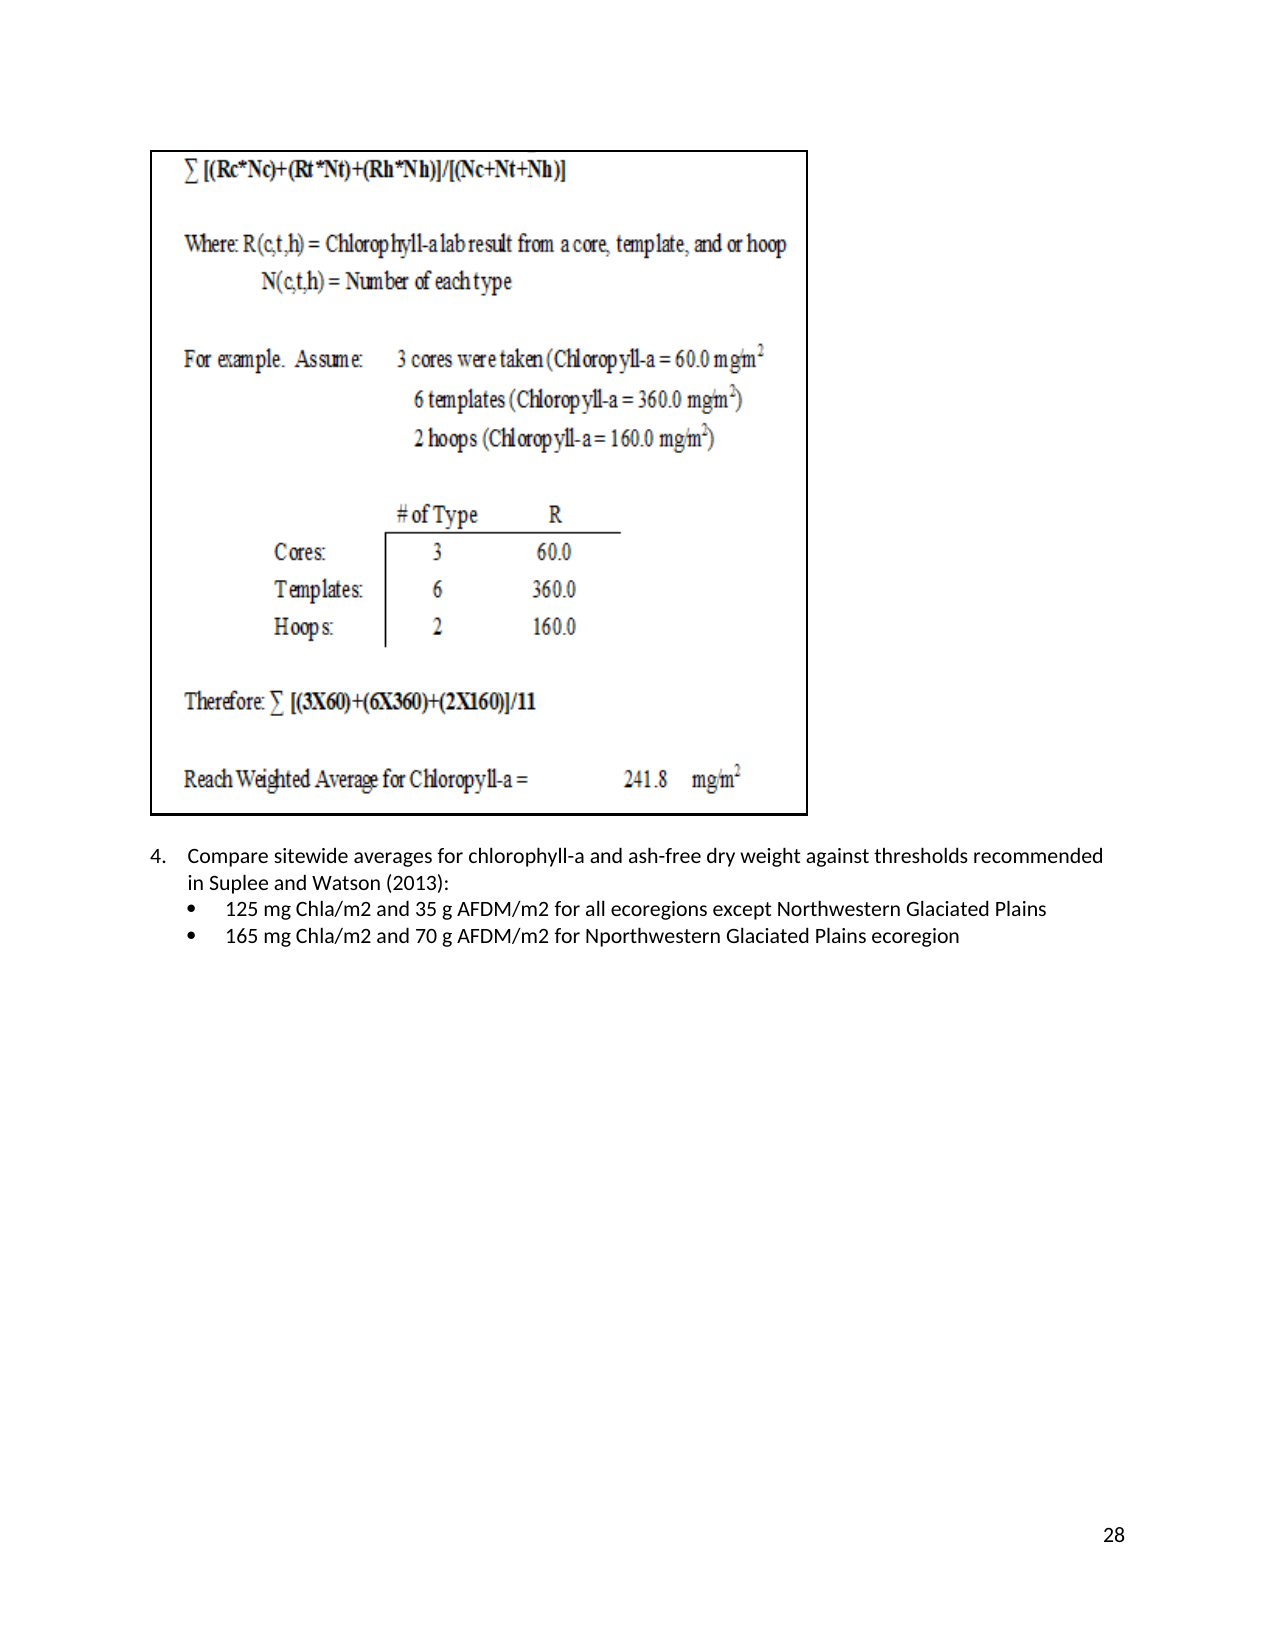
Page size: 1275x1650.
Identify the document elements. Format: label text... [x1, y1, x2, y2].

picture [152, 152, 806, 813]
list 165 mg Chla/m2 and 70 g AFDM/m2 for Nporthwestern Glaciated Plains ecoregion [187, 922, 1125, 949]
list 125 mg Chla/m2 and 35 g AFDM/m2 for all ecoregions except Northwestern Glaciated Plains [187, 896, 1125, 922]
list Compare sitewide averages for chlorophyll-a and ash-free dry weight against thresholds recommended in Suplee and Watson (2013): [150, 842, 1125, 896]
